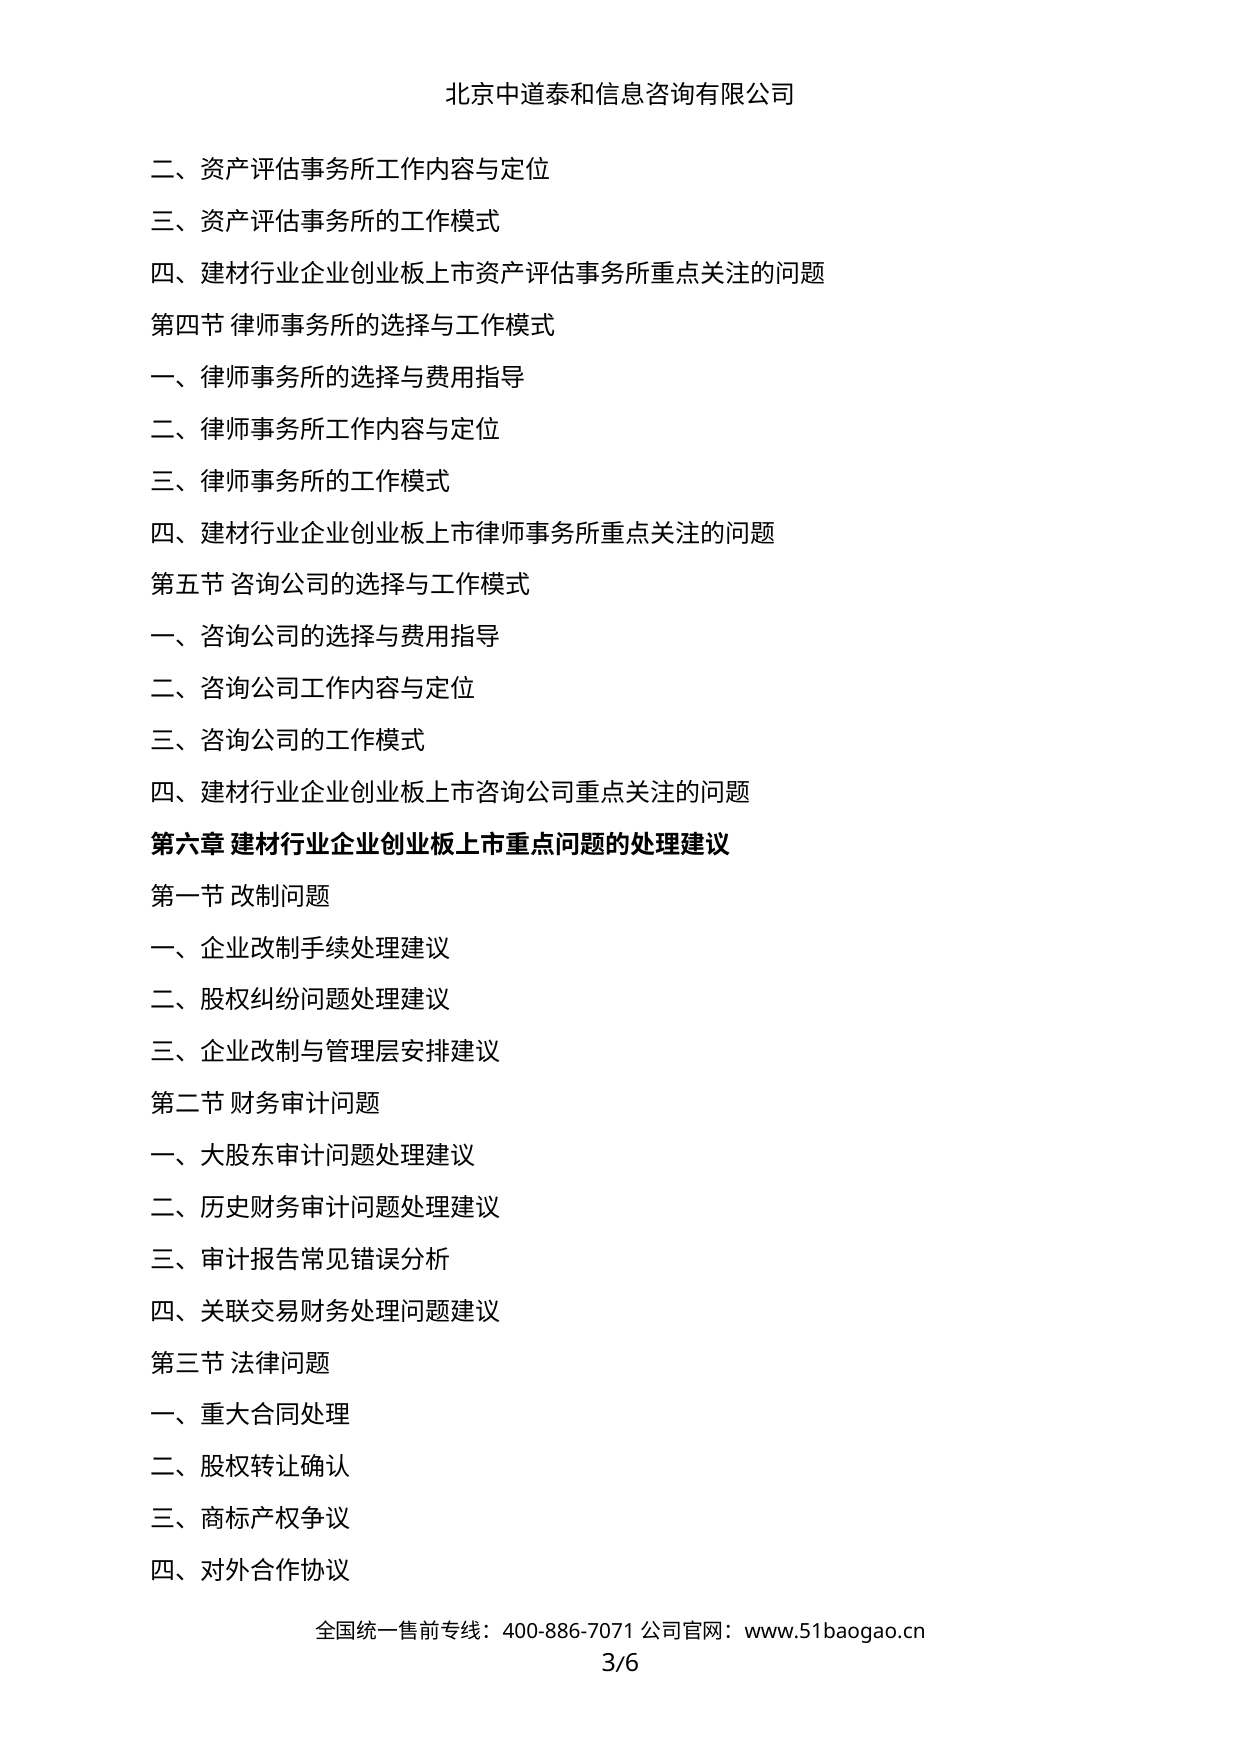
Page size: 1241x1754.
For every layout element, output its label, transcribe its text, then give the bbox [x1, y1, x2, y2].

text 四、建材行业企业创业板上市资产评估事务所重点关注的问题 [150, 254, 1090, 290]
text 第四节 律师事务所的选择与工作模式 [150, 306, 1090, 342]
text 四、建材行业企业创业板上市咨询公司重点关注的问题 [150, 772, 1090, 809]
text 一、重大合同处理 [150, 1395, 1090, 1431]
text 二、股权纠纷问题处理建议 [150, 980, 1090, 1016]
text 一、企业改制手续处理建议 [150, 928, 1090, 964]
text 二、咨询公司工作内容与定位 [150, 669, 1090, 705]
text 二、股权转让确认 [150, 1447, 1090, 1483]
text 一、咨询公司的选择与费用指导 [150, 617, 1090, 653]
text 二、资产评估事务所工作内容与定位 [150, 150, 1090, 186]
text 三、企业改制与管理层安排建议 [150, 1032, 1090, 1068]
text 四、建材行业企业创业板上市律师事务所重点关注的问题 [150, 513, 1090, 549]
text 一、律师事务所的选择与费用指导 [150, 357, 1090, 394]
text 三、资产评估事务所的工作模式 [150, 202, 1090, 238]
text 二、律师事务所工作内容与定位 [150, 409, 1090, 446]
text 第二节 财务审计问题 [150, 1084, 1090, 1120]
text 第五节 咨询公司的选择与工作模式 [150, 565, 1090, 601]
text 四、关联交易财务处理问题建议 [150, 1291, 1090, 1327]
text 第一节 改制问题 [150, 876, 1090, 912]
text 三、商标产权争议 [150, 1499, 1090, 1535]
text 三、审计报告常见错误分析 [150, 1239, 1090, 1276]
text 第三节 法律问题 [150, 1343, 1090, 1379]
text 二、历史财务审计问题处理建议 [150, 1187, 1090, 1224]
text 四、对外合作协议 [150, 1551, 1090, 1587]
text 第六章 建材行业企业创业板上市重点问题的处理建议 [150, 824, 1090, 861]
text 一、大股东审计问题处理建议 [150, 1136, 1090, 1172]
text 三、咨询公司的工作模式 [150, 721, 1090, 757]
text 三、律师事务所的工作模式 [150, 461, 1090, 497]
